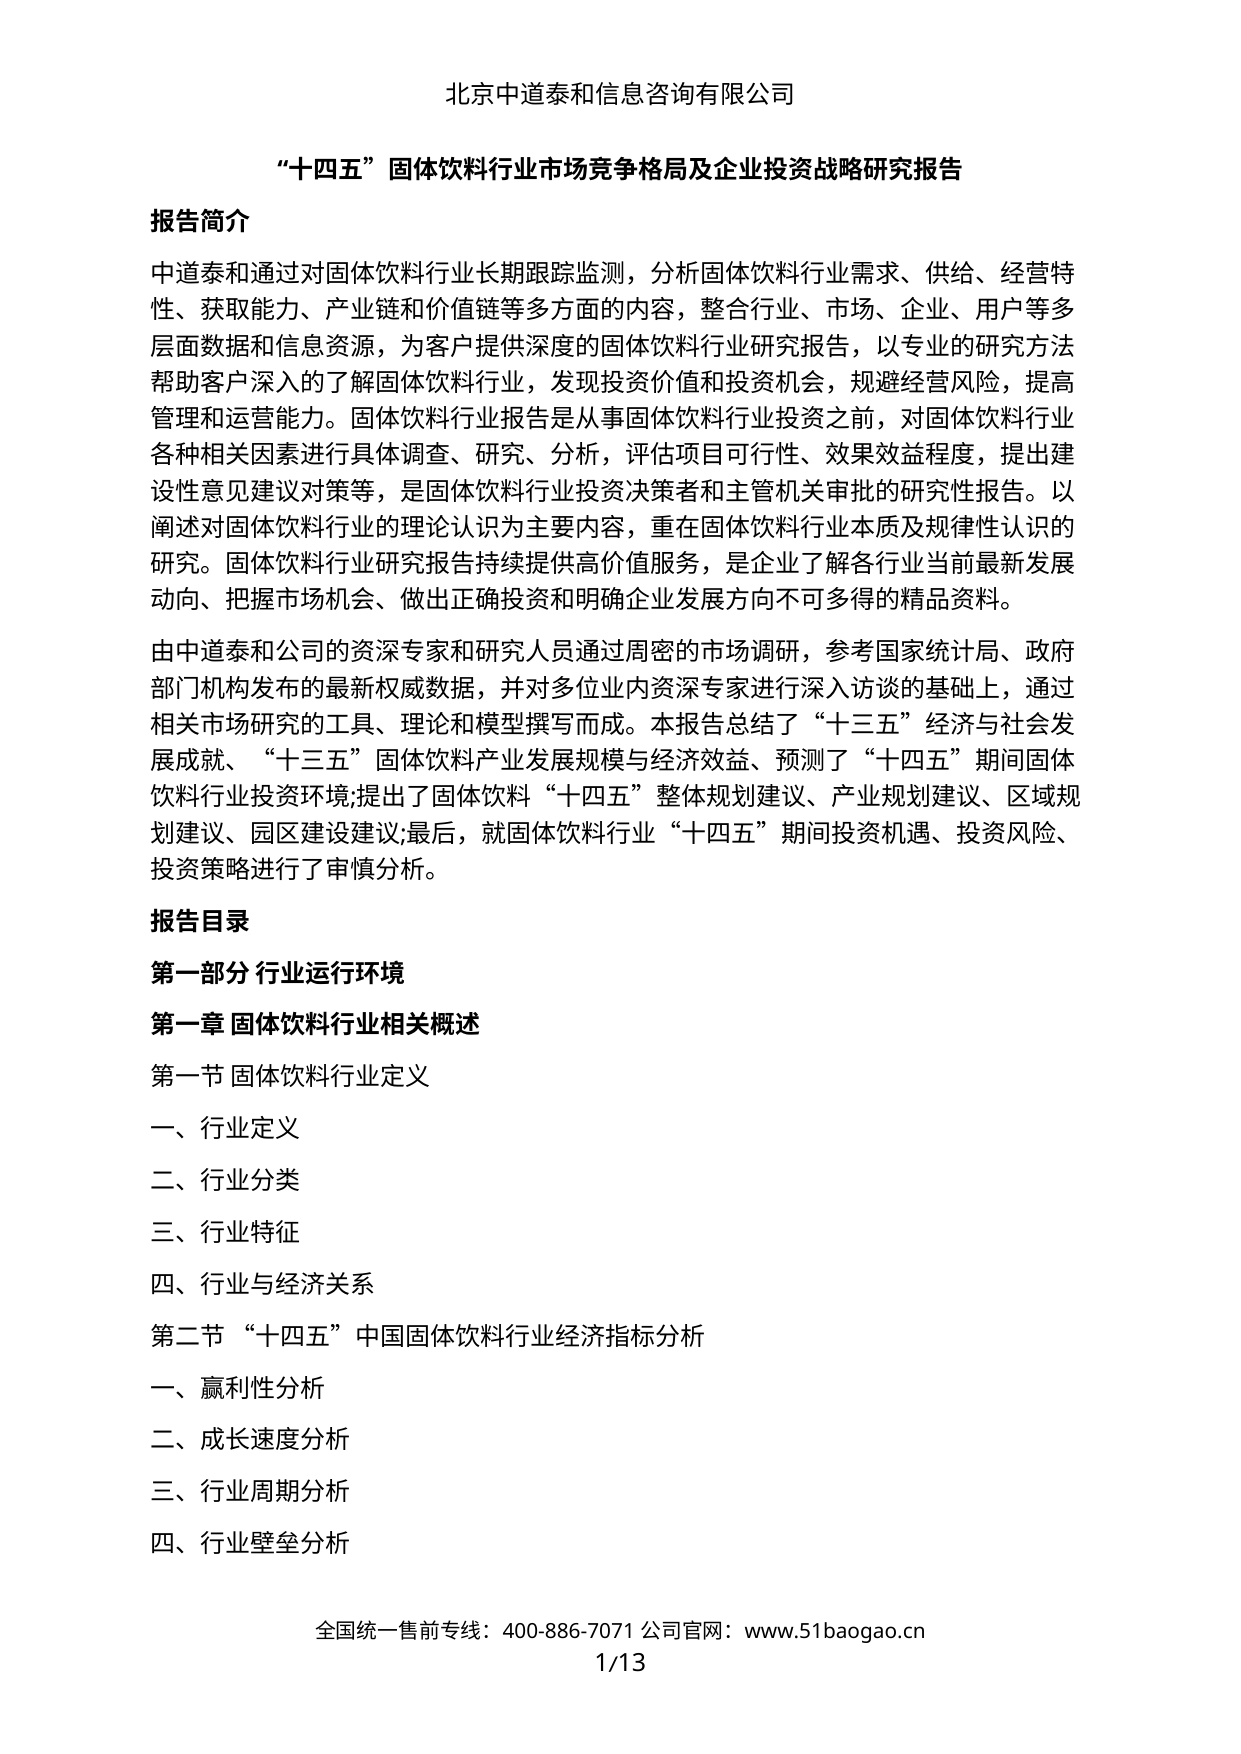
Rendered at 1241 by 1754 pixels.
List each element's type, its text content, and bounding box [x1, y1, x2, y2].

text 三、行业特征 [150, 1212, 1090, 1249]
text 三、行业周期分析 [150, 1472, 1090, 1508]
text 四、行业与经济关系 [150, 1264, 1090, 1301]
text 报告目录 [150, 901, 1090, 937]
text 一、赢利性分析 [150, 1368, 1090, 1404]
text 由中道泰和公司的资深专家和研究人员通过周密的市场调研，参考国家统计局、政府部门机构发布的最新权威数据，并对多位业内资深专家进行深入访谈的基础上，通过相关市场研究的工具、理论和模型撰写而成。本报告总结了“十三五”经济与社会发展成就、“十三五”固体饮料产业发展规模与经济效益、预测了“十四五”期间固体饮料行业投资环境;提出了固体饮料“十四五”整体规划建议、产业规划建议、区域规划建议、园区建设建议;最后，就固体饮料行业“十四五”期间投资机遇、投资风险、投资策略进行了审慎分析。 [150, 632, 1090, 886]
text 第二节 “十四五”中国固体饮料行业经济指标分析 [150, 1316, 1090, 1352]
text 四、行业壁垒分析 [150, 1524, 1090, 1560]
text 报告简介 [150, 202, 1090, 238]
text 二、成长速度分析 [150, 1420, 1090, 1456]
text 第一节 固体饮料行业定义 [150, 1057, 1090, 1093]
text 第一部分 行业运行环境 [150, 953, 1090, 989]
text “十四五”固体饮料行业市场竞争格局及企业投资战略研究报告 [150, 150, 1090, 186]
text 二、行业分类 [150, 1161, 1090, 1197]
text 中道泰和通过对固体饮料行业长期跟踪监测，分析固体饮料行业需求、供给、经营特性、获取能力、产业链和价值链等多方面的内容，整合行业、市场、企业、用户等多层面数据和信息资源，为客户提供深度的固体饮料行业研究报告，以专业的研究方法帮助客户深入的了解固体饮料行业，发现投资价值和投资机会，规避经营风险，提高管理和运营能力。固体饮料行业报告是从事固体饮料行业投资之前，对固体饮料行业各种相关因素进行具体调查、研究、分析，评估项目可行性、效果效益程度，提出建设性意见建议对策等，是固体饮料行业投资决策者和主管机关审批的研究性报告。以阐述对固体饮料行业的理论认识为主要内容，重在固体饮料行业本质及规律性认识的研究。固体饮料行业研究报告持续提供高价值服务，是企业了解各行业当前最新发展动向、把握市场机会、做出正确投资和明确企业发展方向不可多得的精品资料。 [150, 254, 1090, 616]
text 第一章 固体饮料行业相关概述 [150, 1005, 1090, 1041]
text 一、行业定义 [150, 1109, 1090, 1145]
